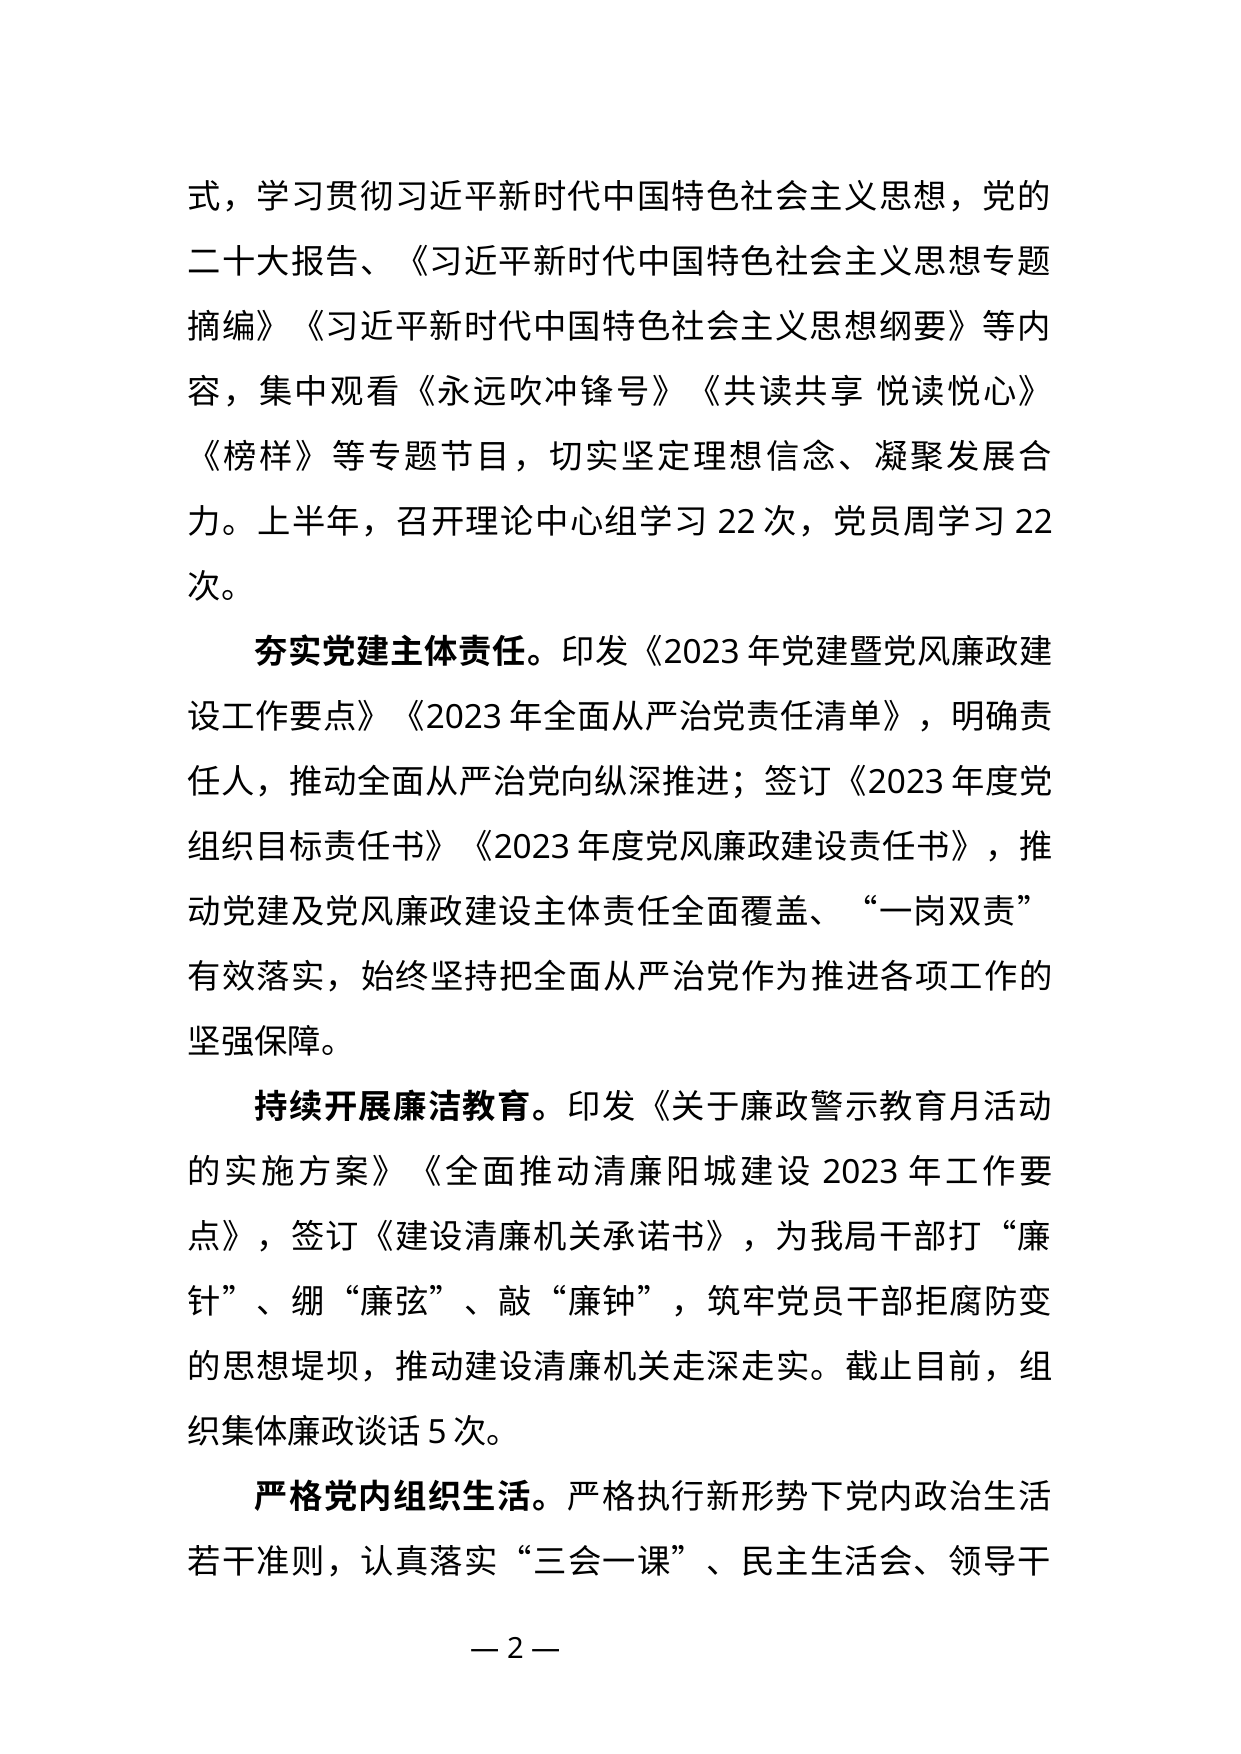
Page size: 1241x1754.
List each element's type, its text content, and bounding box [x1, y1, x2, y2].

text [187, 1462, 1053, 1592]
text 夯实党建主体责任。印发《2023年党建暨党风廉政建设工作要点》《2023年全面从严治党责任清单》，明确责任人，推动全面从严治党向纵深推进；签订《2023年度党组织目标责任书》《2023年度党风廉政建设责任书》，推动党建及党风廉政建设主体责任全面覆盖、“一岗双责”有效落实，始终坚持把全面从严治党作为推进各项工作的坚强保障。 [187, 617, 1053, 1072]
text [187, 162, 1053, 617]
text 持续开展廉洁教育。印发《关于廉政警示教育月活动的实施方案》《全面推动清廉阳城建设2023年工作要点》，签订《建设清廉机关承诺书》，为我局干部打“廉针”、绷“廉弦”、敲“廉钟”，筑牢党员干部拒腐防变的思想堤坝，推动建设清廉机关走深走实。截止目前，组织集体廉政谈话5次。 [187, 1072, 1053, 1462]
